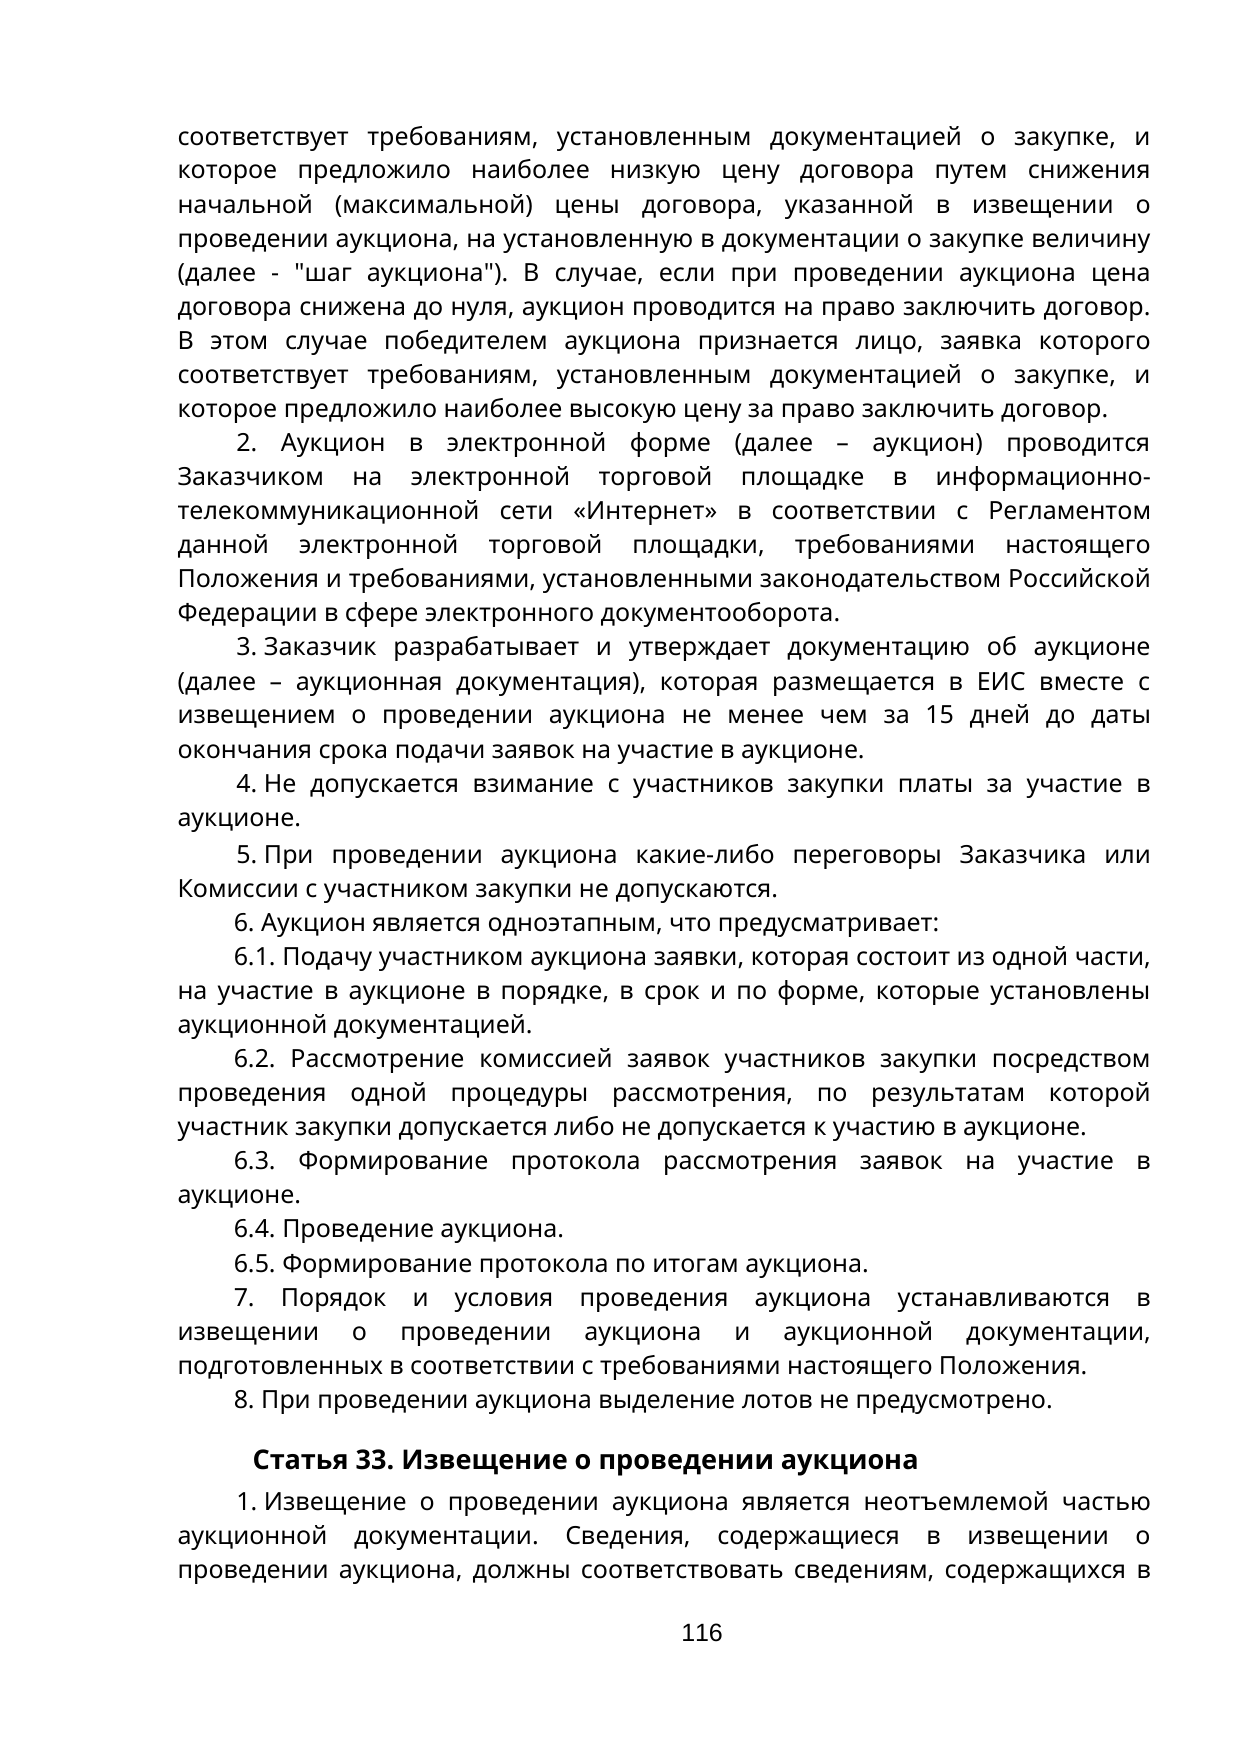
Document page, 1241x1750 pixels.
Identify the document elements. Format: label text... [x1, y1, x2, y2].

text 3. Заказчик разрабатывает и утверждает документацию об аукционе (далее – аукционная документация), которая размещается в ЕИС вместе с извещением о проведении аукциона не менее чем за 15 дней до даты окончания срока подачи заявок на участие в аукционе. [177, 629, 1152, 765]
subtitle Статья 33. Извещение о проведении аукциона [177, 1441, 1152, 1477]
text 2. Аукцион в электронной форме (далее – аукцион) проводится Заказчиком на электронной торговой площадке в информационно-телекоммуникационной сети «Интернет» в соответствии с Регламентом данной электронной торговой площадки, требованиями настоящего Положения и требованиями, установленными законодательством Российской Федерации в сфере электронного документооборота. [177, 425, 1152, 629]
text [177, 1484, 1152, 1586]
text 7. Порядок и условия проведения аукциона устанавливаются в извещении о проведении аукциона и аукционной документации, подготовленных в соответствии с требованиями настоящего Положения. [177, 1279, 1152, 1381]
text 8. При проведении аукциона выделение лотов не предусмотрено. [177, 1381, 1152, 1416]
text 6.3. Формирование протокола рассмотрения заявок на участие в аукционе. [177, 1143, 1152, 1211]
text 6. Аукцион является одноэтапным, что предусматривает: [177, 904, 1152, 939]
text 6.4. Проведение аукциона. [177, 1211, 1152, 1245]
text 6.1. Подачу участником аукциона заявки, которая состоит из одной части, на участие в аукционе в порядке, в срок и по форме, которые установлены аукционной документацией. [177, 939, 1152, 1041]
text 6.5. Формирование протокола по итогам аукциона. [177, 1245, 1152, 1279]
text 5. При проведении аукциона какие-либо переговоры Заказчика или Комиссии с участником закупки не допускаются. [177, 836, 1152, 904]
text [177, 118, 1152, 425]
text 4. Не допускается взимание с участников закупки платы за участие в аукционе. [177, 765, 1152, 833]
text 6.2. Рассмотрение комиссией заявок участников закупки посредством проведения одной процедуры рассмотрения, по результатам которой участник закупки допускается либо не допускается к участию в аукционе. [177, 1041, 1152, 1143]
